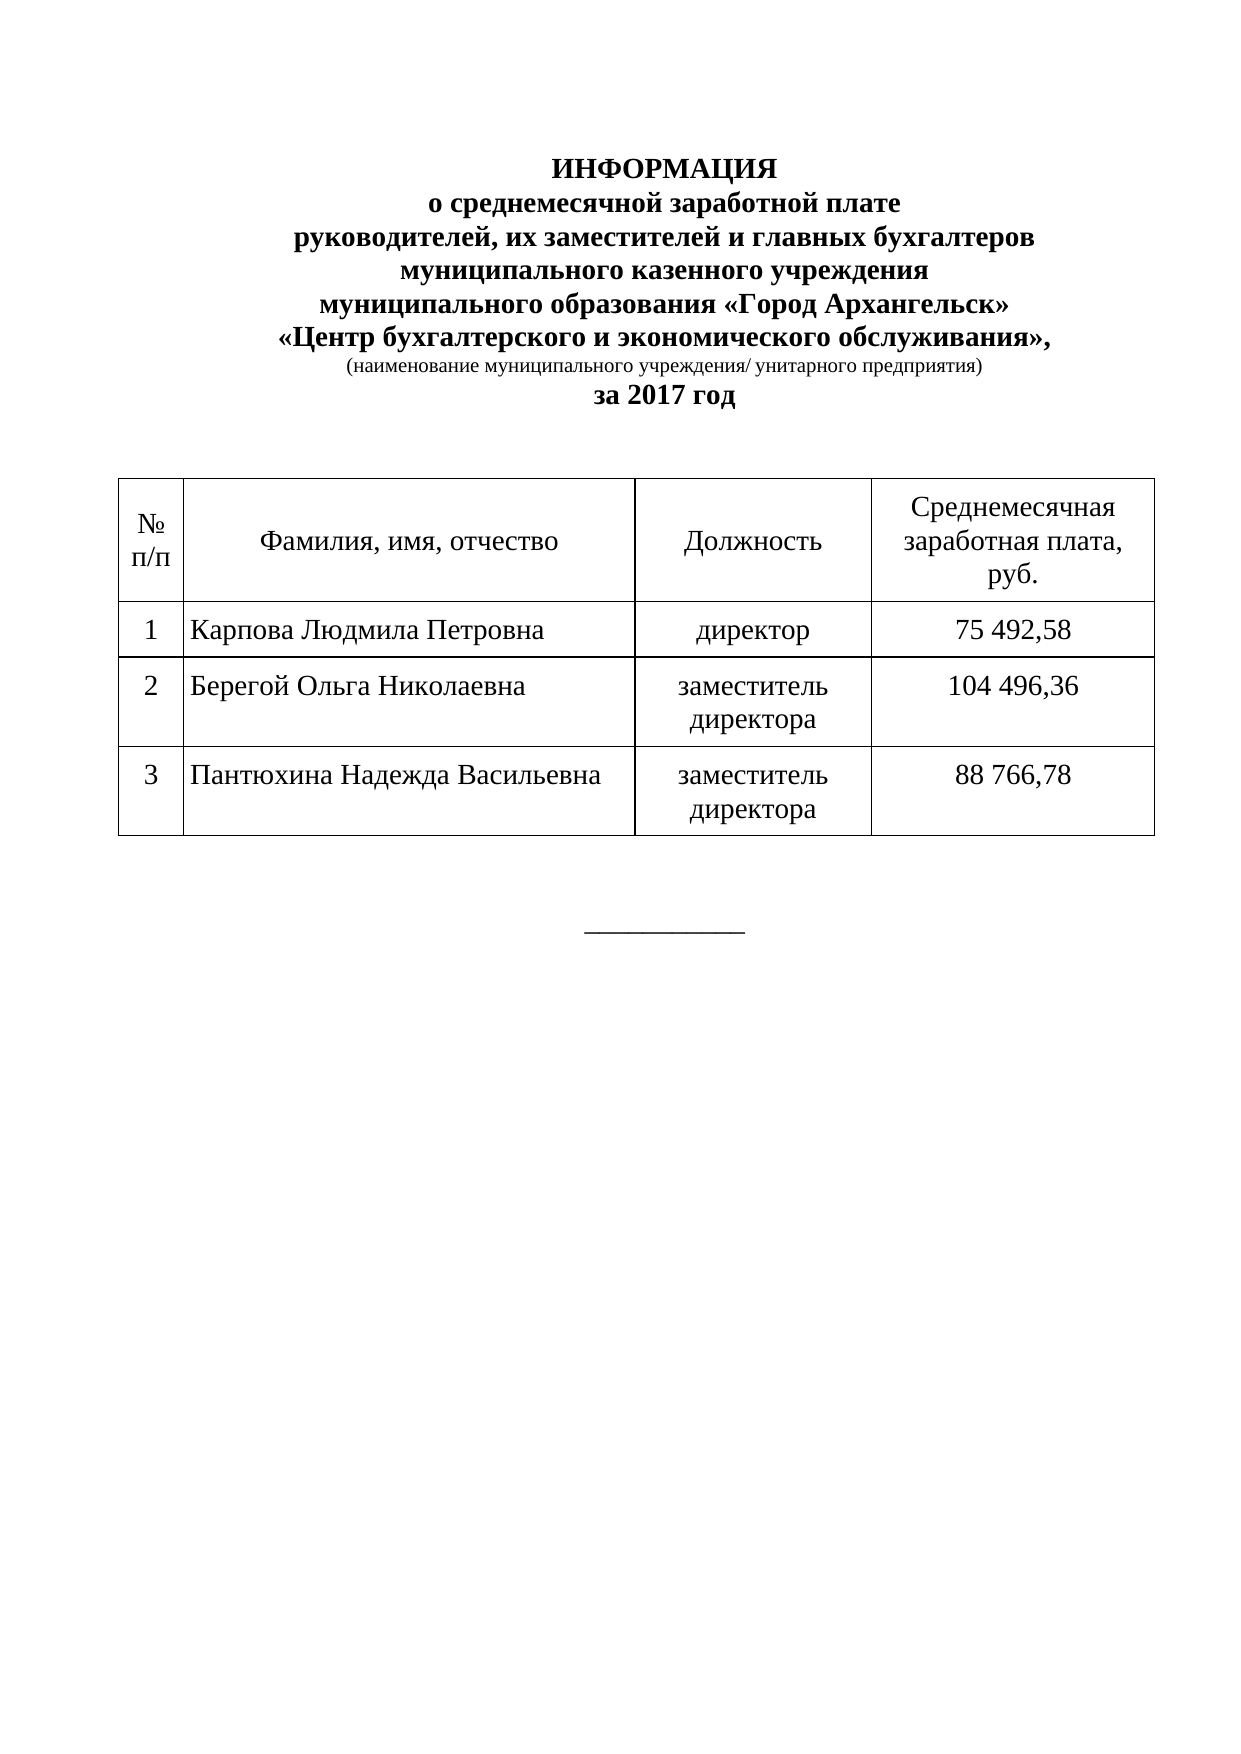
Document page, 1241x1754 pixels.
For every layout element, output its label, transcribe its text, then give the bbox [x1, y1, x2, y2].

table_header Среднемесячная заработная плата, руб. [872, 479, 1154, 601]
text ___________ [177, 903, 1152, 937]
text ИНФОРМАЦИЯ [177, 152, 1152, 185]
table_cell 2 [119, 658, 183, 746]
table_cell 104 496,36 [872, 658, 1154, 746]
table_header Фамилия, имя, отчество [184, 479, 634, 601]
table_header Должность [636, 479, 871, 601]
text муниципального образования «Город Архангельск» [177, 286, 1152, 319]
text руководителей, их заместителей и главных бухгалтеров [177, 219, 1152, 252]
table_header № п/п [119, 479, 183, 601]
text муниципального казенного учреждения [177, 252, 1152, 286]
table_cell заместитель директора [636, 747, 871, 835]
table_cell 88 766,78 [872, 747, 1154, 835]
table_cell Пантюхина Надежда Васильевна [184, 747, 634, 835]
table_cell 75 492,58 [872, 602, 1154, 656]
text «Центр бухгалтерского и экономического обслуживания», [177, 319, 1152, 353]
text за 2017 год [177, 377, 1152, 411]
table_cell 3 [119, 747, 183, 835]
table_cell директор [636, 602, 871, 656]
table_cell заместитель директора [636, 658, 871, 746]
table_cell Карпова Людмила Петровна [184, 602, 634, 656]
table_cell Берегой Ольга Николаевна [184, 658, 634, 746]
table_cell 1 [119, 602, 183, 656]
text (наименование муниципального учреждения/ унитарного предприятия) [177, 353, 1152, 377]
text о среднемесячной заработной плате [177, 185, 1152, 219]
